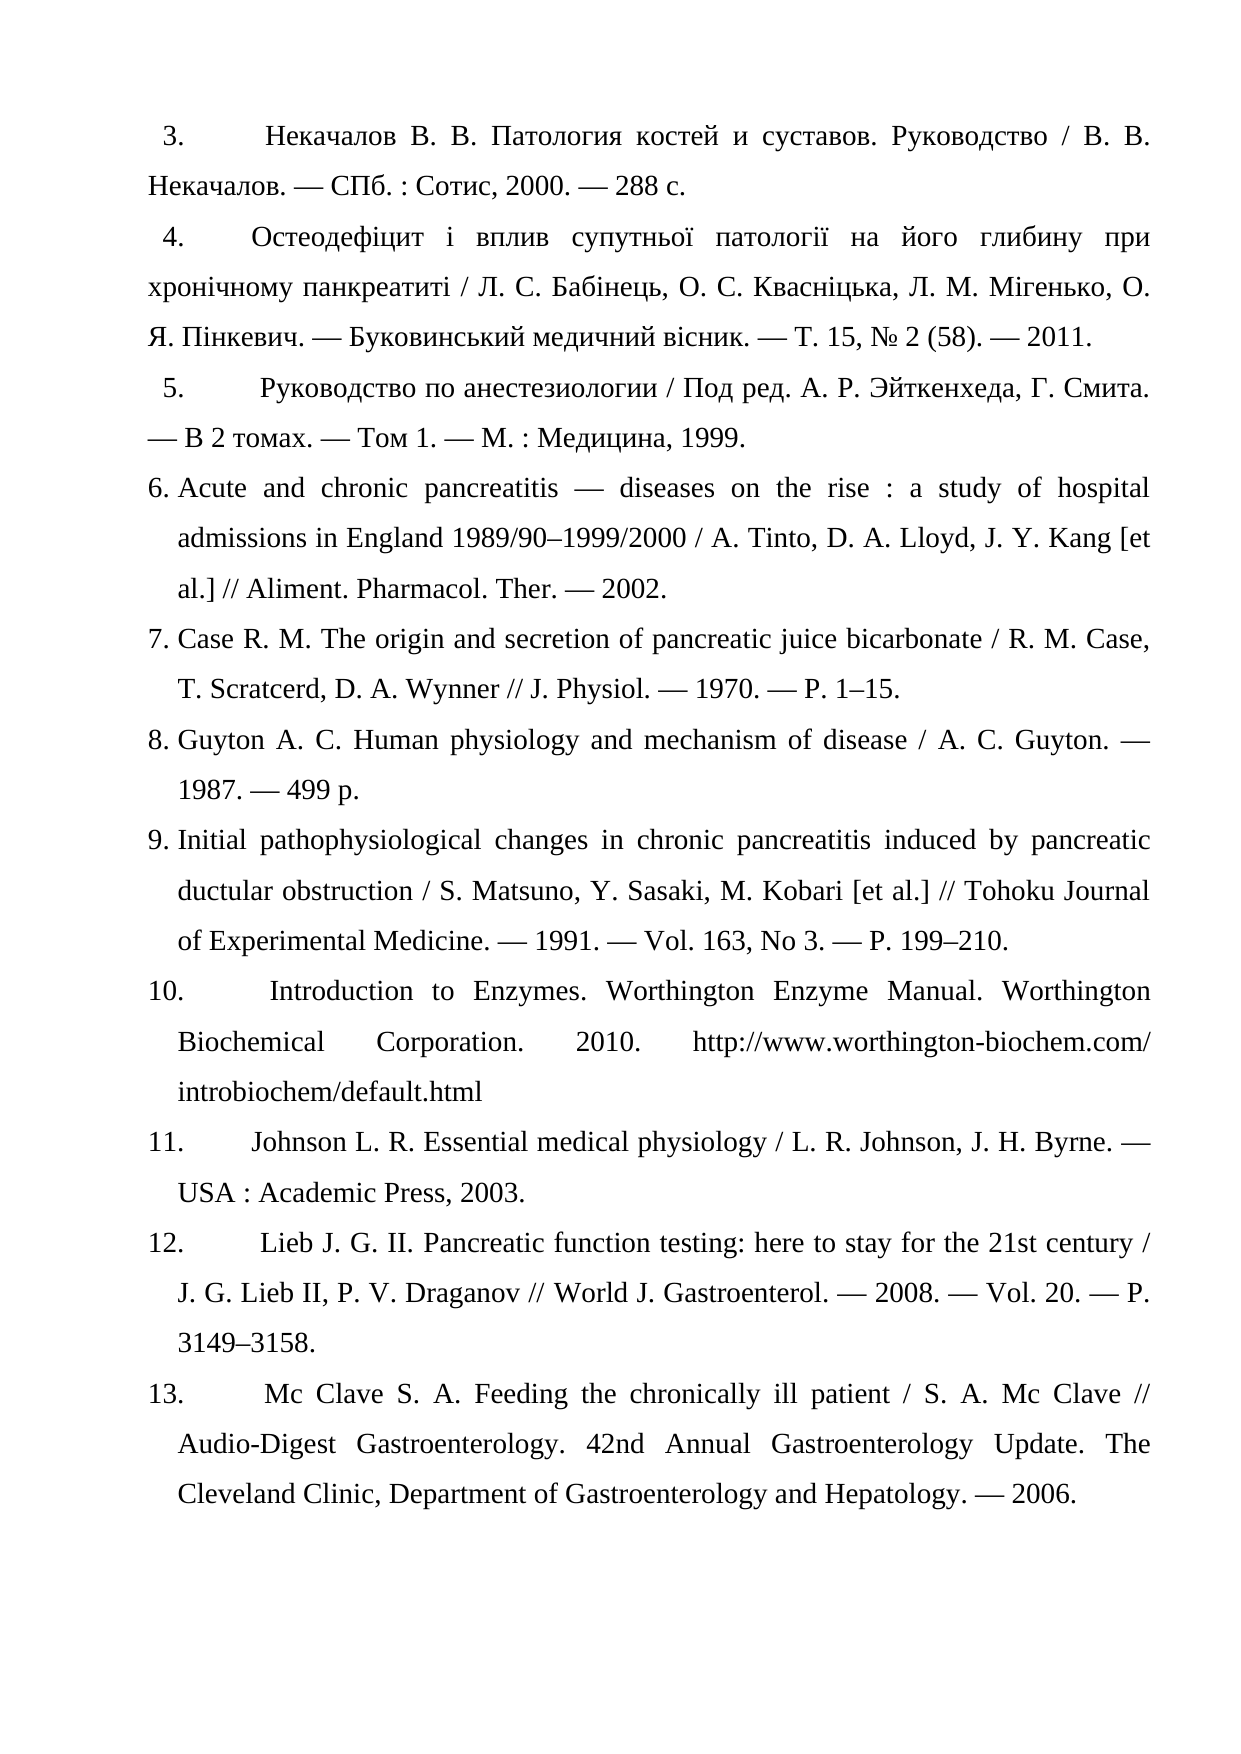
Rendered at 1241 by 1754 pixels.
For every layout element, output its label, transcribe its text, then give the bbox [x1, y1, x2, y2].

list Lieb J. G. II. Pancreatic function testing: here to stay for the 21st century / J. G. Lieb II, P. V. Draganov // World J. Gastroenterol. — 2008. — Vol. 20. — P. 3149–3158. [148, 1225, 1152, 1359]
list Некачалов В. В. Патология костей и суставов. Руководство / В. В. Некачалов. — СПб. : Сотис, 2000. — 288 с. [148, 118, 1152, 202]
list Остеодефіцит і вплив супутньої патології на його глибину при хронічному панкреатиті / Л. С. Бабінець, О. С. Квасніцька, Л. М. Мігенько, О. Я. Пінкевич. — Буковинський медичний вісник. — Т. 15, № 2 (58). — 2011. [148, 219, 1152, 353]
list Initial pathophysiological changes in chronic pancreatitis induced by pancreatic ductular obstruction / S. Matsuno, Y. Sasaki, M. Kobari [et al.] // Tohoku Journal of Experimental Medicine. — 1991. — Vol. 163, No 3. — P. 199–210. [148, 822, 1152, 957]
list Руководство по анестезиологии / Под ред. А. Р. Эйткенхеда, Г. Смита. — В 2 томах. — Том 1. — М. : Медицина, 1999. [148, 370, 1152, 453]
list Guyton A. C. Human physiology and mechanism of disease / A. C. Guyton. — 1987. — 499 p. [148, 722, 1152, 806]
list Case R. M. The origin and secretion of pancreatic juice bicarbonate / R. M. Case, T. Scratcerd, D. A. Wynner // J. Physiol. — 1970. — P. 1–15. [148, 621, 1152, 705]
list Introduction to Enzymes. Worthington Enzyme Manual. Worthington Biochemical Corporation. 2010. http://www.worthington-biochem.com/ introbiochem/default.html [148, 973, 1152, 1108]
list Mc Clave S. A. Feeding the chronically ill patient / S. A. Mc Clave // Audio-Digest Gastroenterology. 42nd Annual Gastroenterology Update. The Cleveland Clinic, Department of Gastroenterology and Hepatology. — 2006. [148, 1376, 1152, 1510]
list Acute and chronic pancreatitis — diseases on the rise : a study of hospital admissions in England 1989/90–1999/2000 / A. Tinto, D. A. Lloyd, J. Y. Kang [et al.] // Aliment. Pharmacol. Ther. — 2002. [148, 470, 1152, 604]
list Johnson L. R. Essential medical physiology / L. R. Johnson, J. H. Byrne. — USA : Academic Press, 2003. [148, 1124, 1152, 1208]
